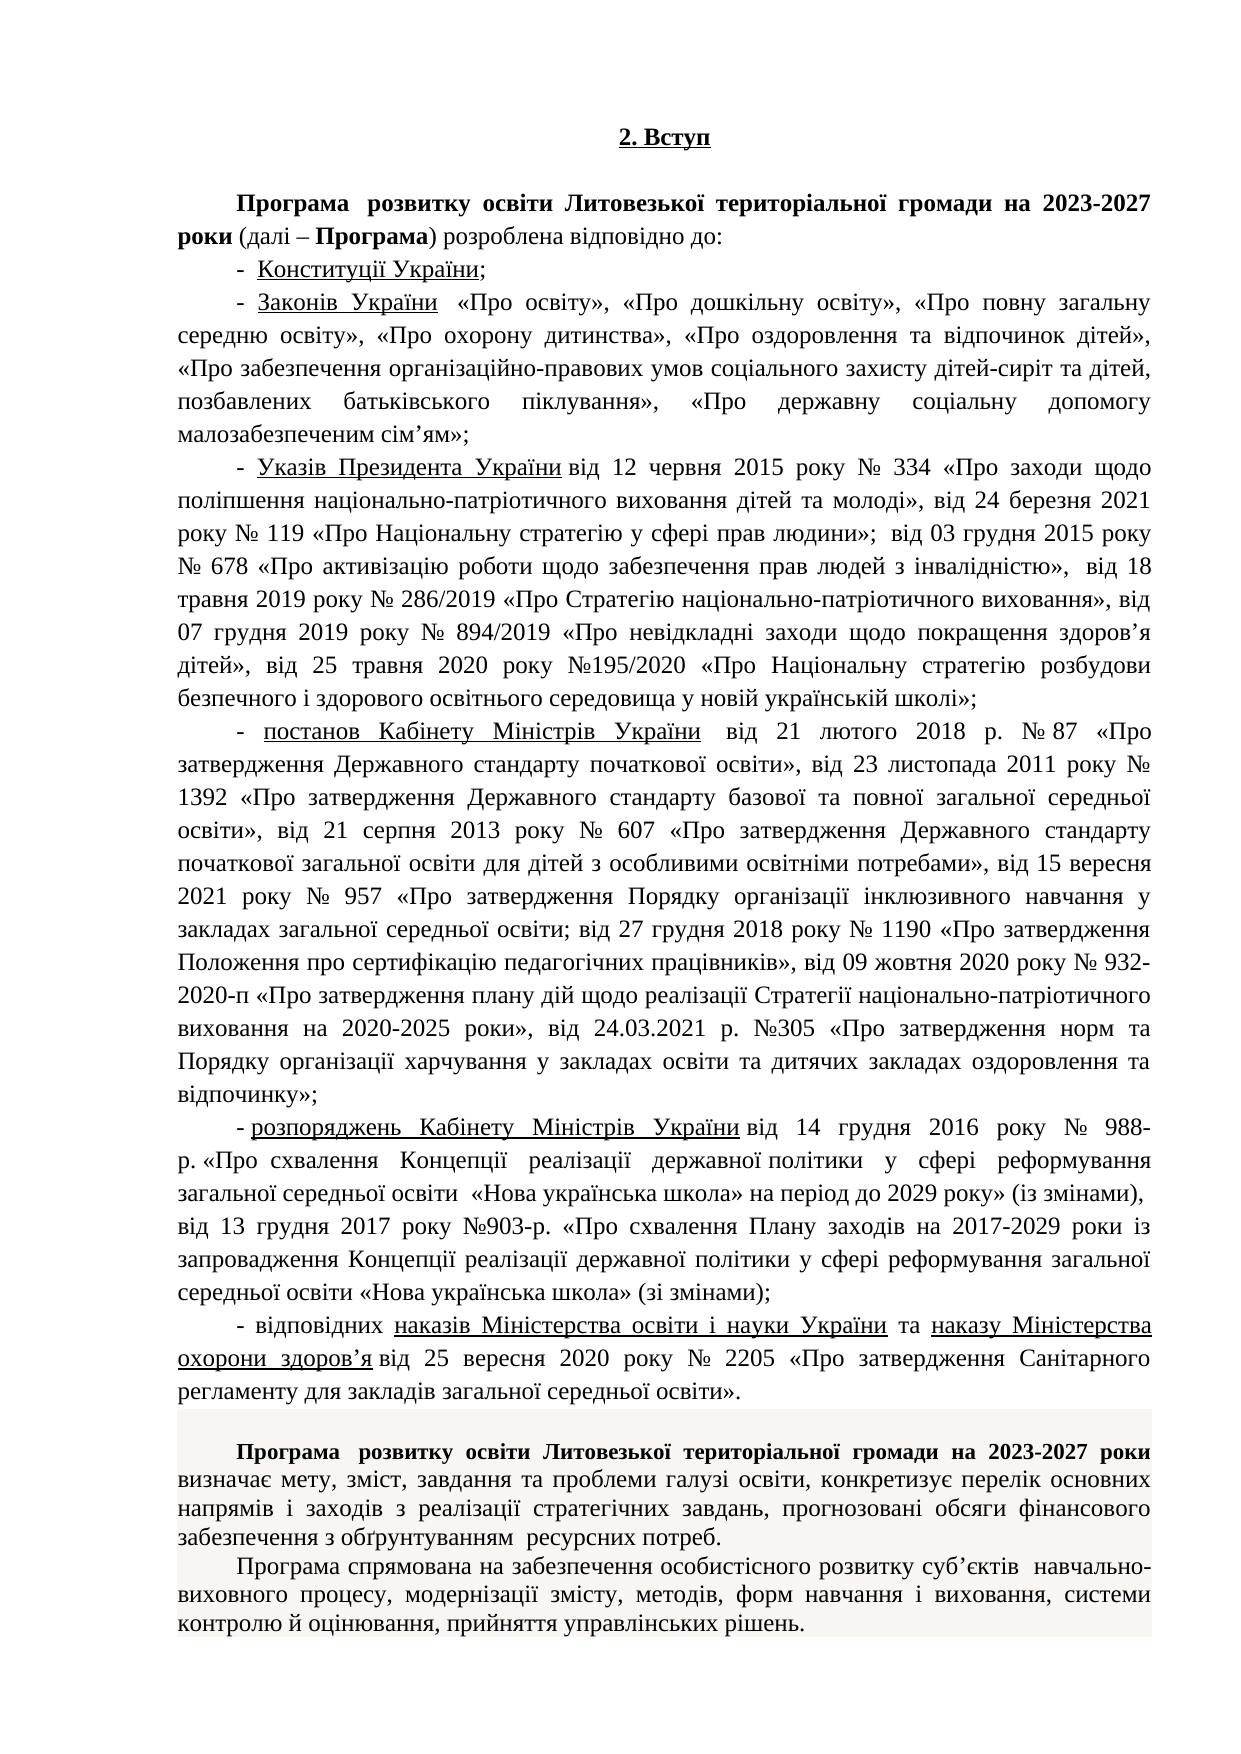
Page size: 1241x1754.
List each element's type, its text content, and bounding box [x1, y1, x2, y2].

text - Указів Президента України від 12 червня 2015 року № 334 «Про заходи щодо поліпшення національно-патріотичного виховання дітей та молоді», від 24 березня 2021 року № 119 «Про Національну стратегію у сфері прав людини»; від 03 грудня 2015 року № 678 «Про активізацію роботи щодо забезпечення прав людей з інвалідністю», від 18 травня 2019 року № 286/2019 «Про Стратегію національно-патріотичного виховання», від 07 грудня 2019 року № 894/2019 «Про невідкладні заходи щодо покращення здоров’я дітей», від 25 травня 2020 року №195/2020 «Про Національну стратегію розбудови безпечного і здорового освітнього середовища у новій українській школі»; [177, 452, 1152, 712]
text - Законів України «Про освіту», «Про дошкільну освіту», «Про повну загальну середню освіту», «Про охорону дитинства», «Про оздоровлення та відпочинок дітей», «Про забезпечення організаційно-правових умов соціального захисту дітей-сиріт та дітей, позбавлених батьківського піклування», «Про державну соціальну допомогу малозабезпеченим сім’ям»; [177, 287, 1152, 448]
text - відповідних наказів Міністерства освіти і науки України та наказу Міністерства охорони здоров’я від 25 вересня 2020 року № 2205 «Про затвердження Санітарного регламенту для закладів загальної середньої освіти». [177, 1310, 1152, 1405]
text Програма розвитку освіти Литовезької територіальної громади на 2023-2027 роки (далі – Програма) розроблена відповідно до: [177, 188, 1152, 249]
text Програма розвитку освіти Литовезької територіальної громади на 2023-2027 роки визначає мету, зміст, завдання та проблеми галузі освіти, конкретизує перелік основних напрямів і заходів з реалізації стратегічних завдань, прогнозовані обсяги фінансового забезпечення з обґрунтуванням ресурсних потреб. [177, 1438, 1152, 1551]
text - розпоряджень Кабінету Міністрів України від 14 грудня 2016 року № 988-р. «Про схвалення Концепції реалізації державної політики у сфері реформування загальної середньої освіти «Нова українська школа» на період до 2029 року» (із змінами), від 13 грудня 2017 року №903-р. «Про схвалення Плану заходів на 2017-2029 роки із запровадження Концепції реалізації державної політики у сфері реформування загальної середньої освіти «Нова українська школа» (зі змінами); [177, 1112, 1152, 1306]
text Програма спрямована на забезпечення особистісного розвитку суб’єктів навчально-виховного процесу, модернізації змісту, методів, форм навчання і виховання, системи контролю й оцінювання, прийняття управлінських рішень. [177, 1551, 1152, 1637]
text - постанов Кабінету Міністрів України від 21 лютого 2018 р. № 87 «Про затвердження Державного стандарту початкової освіти», від 23 листопада 2011 року № 1392 «Про затвердження Державного стандарту базової та повної загальної середньої освіти», від 21 серпня 2013 року № 607 «Про затвердження Державного стандарту початкової загальної освіти для дітей з особливими освітніми потребами», від 15 вересня 2021 року № 957 «Про затвердження Порядку організації інклюзивного навчання у закладах загальної середньої освіти; від 27 грудня 2018 року № 1190 «Про затвердження Положення про сертифікацію педагогічних працівників», від 09 жовтня 2020 року № 932-2020-п «Про затвердження плану дій щодо реалізації Стратегії національно-патріотичного виховання на 2020-2025 роки», від 24.03.2021 р. №305 «Про затвердження норм та Порядку організації харчування у закладах освіти та дитячих закладах оздоровлення та відпочинку»; [177, 716, 1152, 1108]
text 2. Вступ [177, 122, 1152, 150]
text - Конституції України; [177, 254, 1152, 282]
